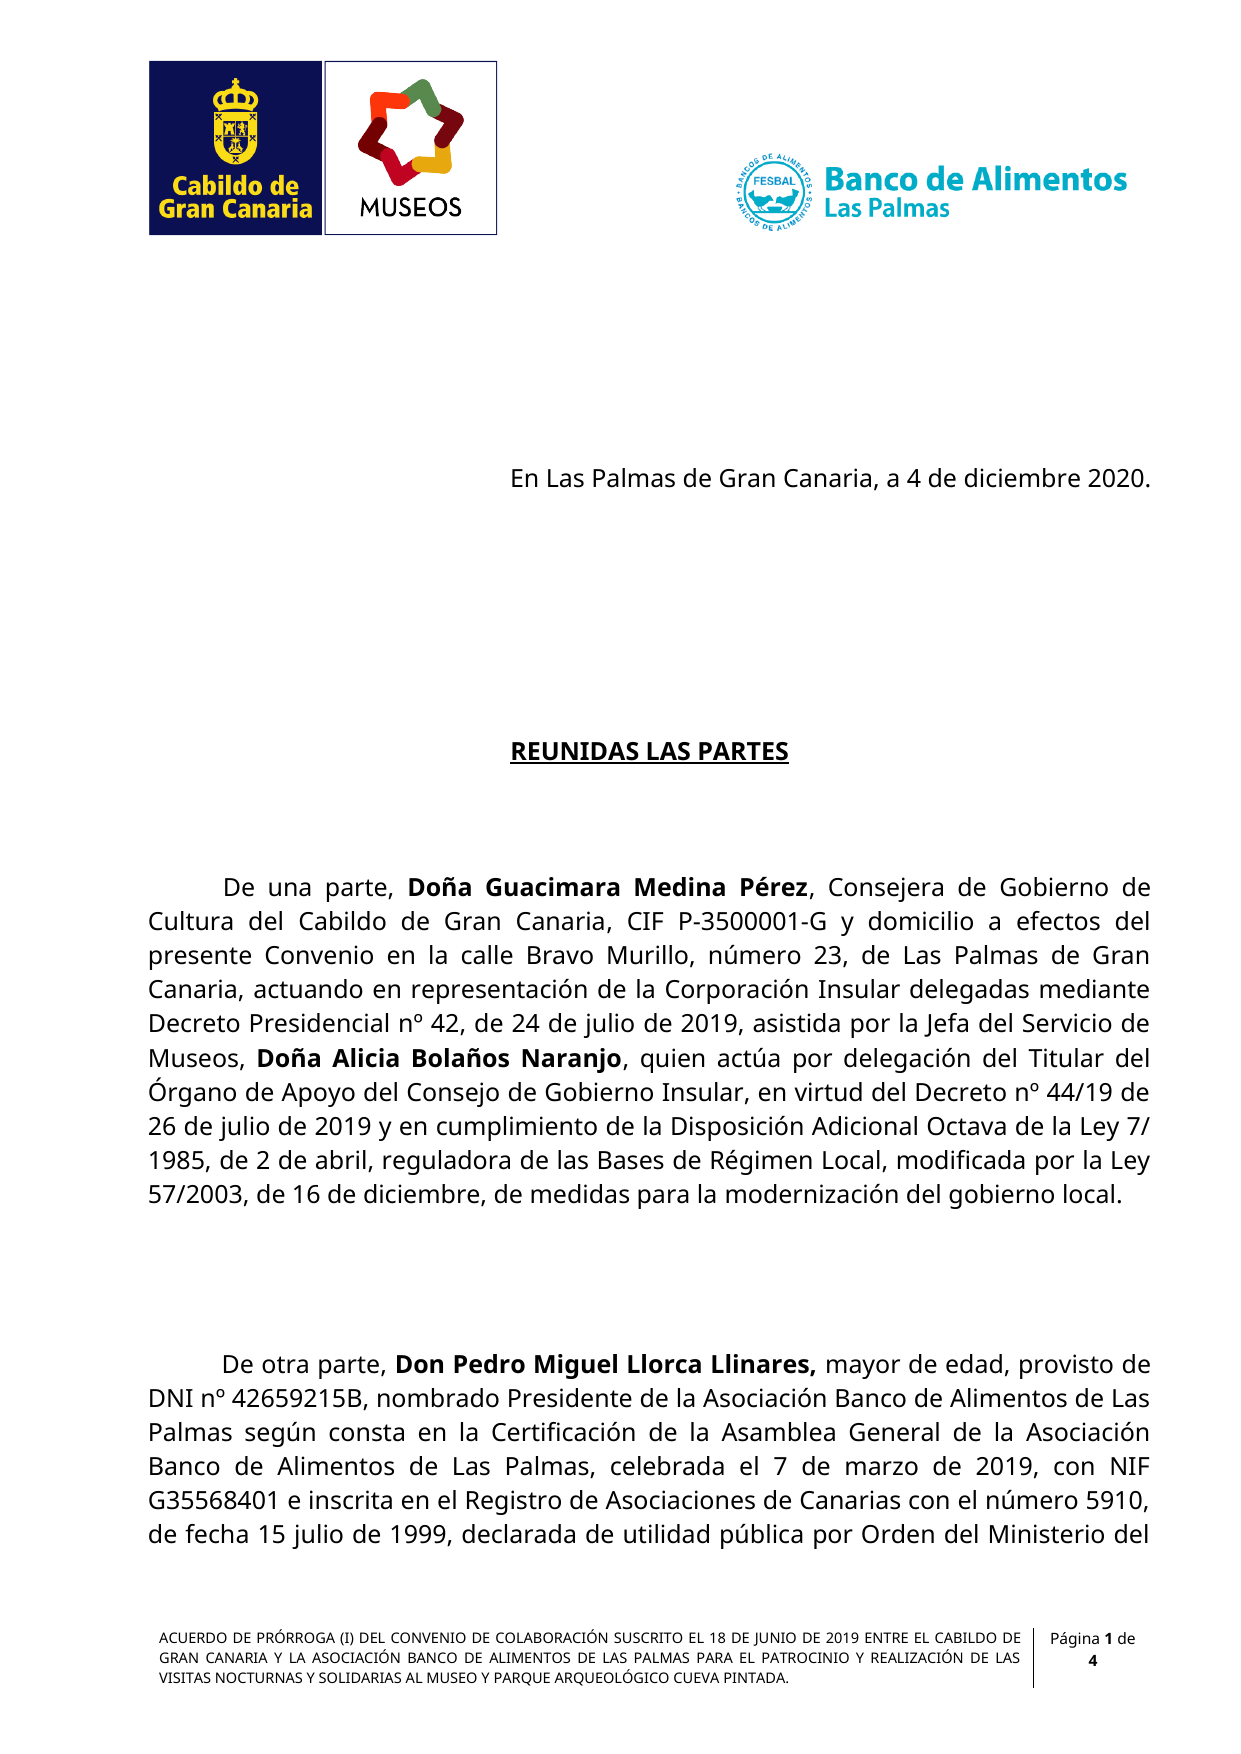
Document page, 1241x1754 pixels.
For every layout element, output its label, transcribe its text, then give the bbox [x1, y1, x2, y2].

text De una parte, Doña Guacimara Medina Pérez, Consejera de Gobierno de Cultura del Cabildo de Gran Canaria, CIF P-3500001-G y domicilio a efectos del presente Convenio en la calle Bravo Murillo, número 23, de Las Palmas de Gran Canaria, actuando en representación de la Corporación Insular delegadas mediante Decreto Presidencial nº 42, de 24 de julio de 2019, asistida por la Jefa del Servicio de Museos, Doña Alicia Bolaños Naranjo, quien actúa por delegación del Titular del Órgano de Apoyo del Consejo de Gobierno Insular, en virtud del Decreto nº 44/19 de 26 de julio de 2019 y en cumplimiento de la Disposición Adicional Octava de la Ley 7/ 1985, de 2 de abril, reguladora de las Bases de Régimen Local, modificada por la Ley 57/2003, de 16 de diciembre, de medidas para la modernización del gobierno local. [148, 870, 1152, 1211]
picture [717, 145, 1143, 237]
picture [147, 59, 499, 237]
text REUNIDAS LAS PARTES [148, 734, 1152, 768]
text En Las Palmas de Gran Canaria, a 4 de diciembre 2020. [148, 461, 1152, 495]
